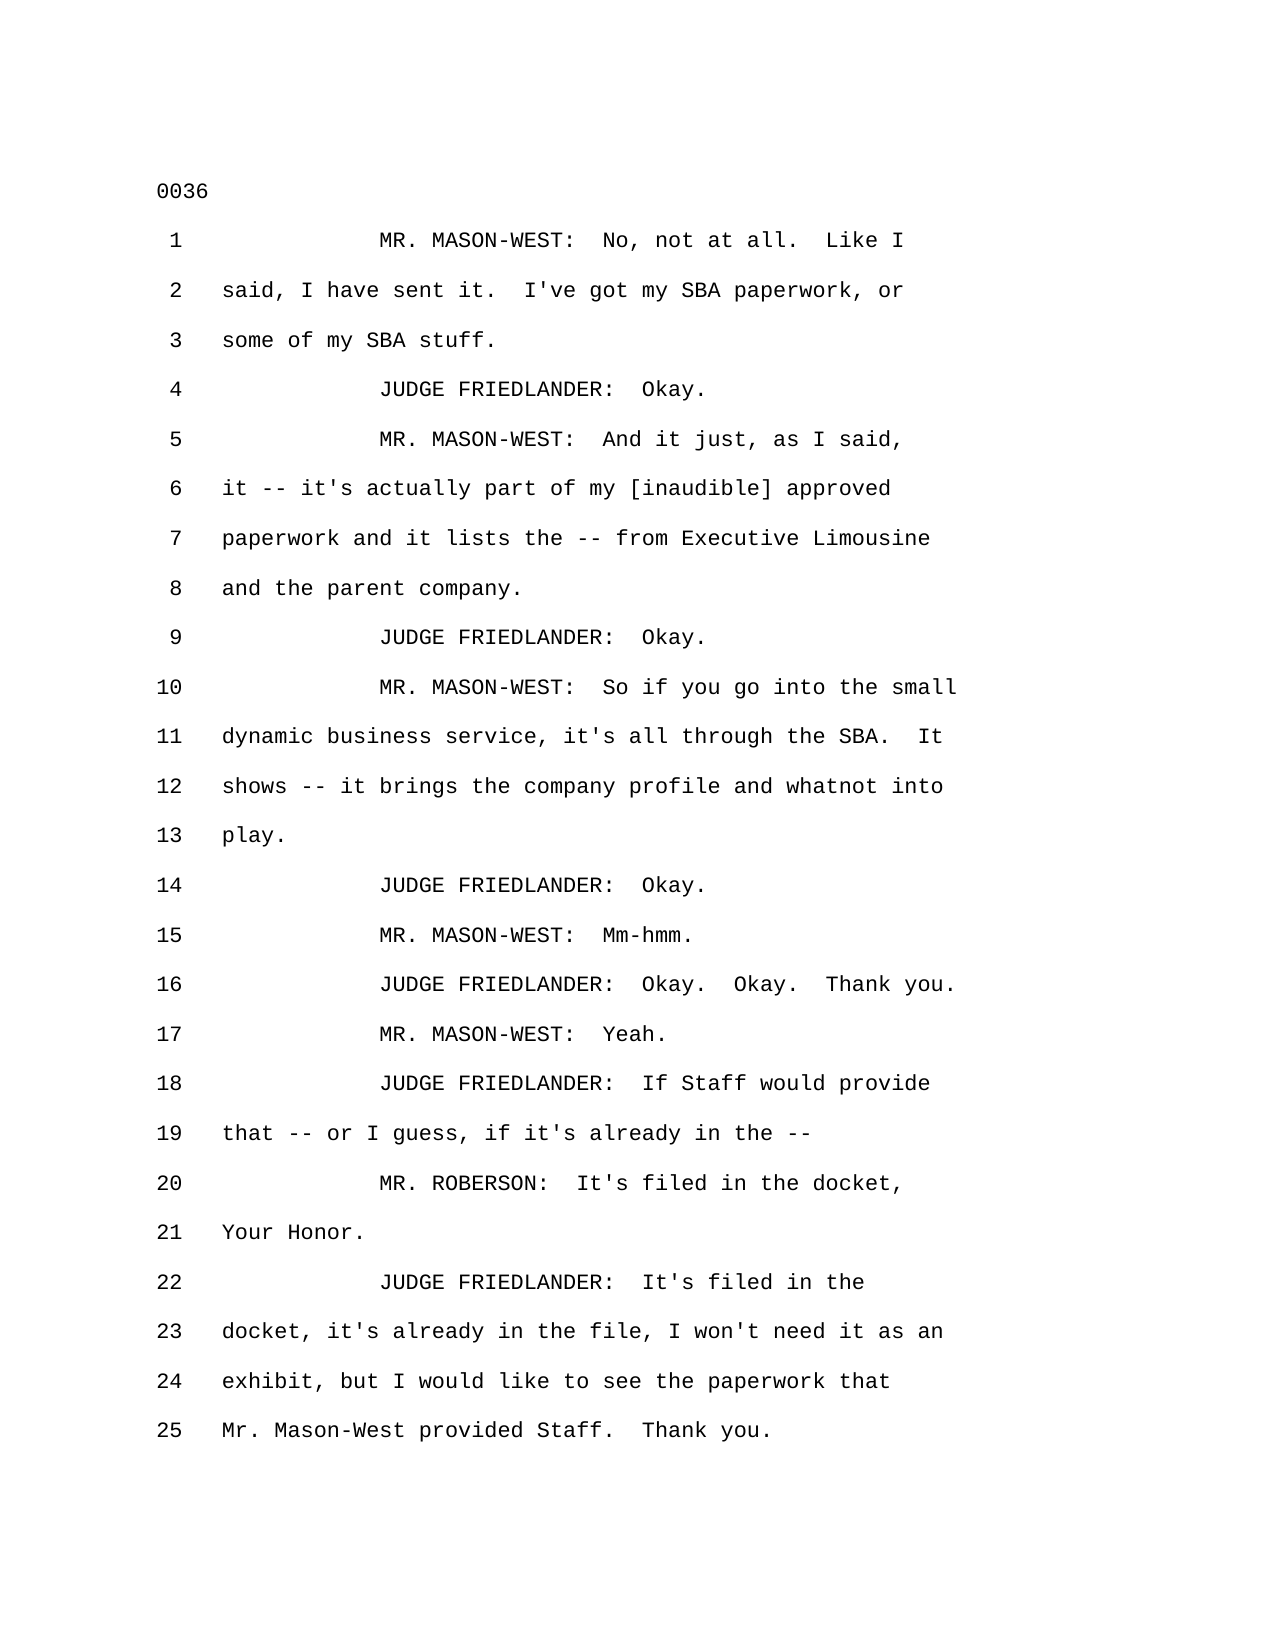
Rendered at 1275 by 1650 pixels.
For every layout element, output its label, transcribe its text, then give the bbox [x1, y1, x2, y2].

text 7 paperwork and it lists the -- from Executive Limousine [156, 527, 1119, 552]
text 6 it -- it's actually part of my [inaudible] approved [156, 477, 1119, 502]
text 25 Mr. Mason-West provided Staff. Thank you. [156, 1419, 1119, 1444]
text 13 play. [156, 824, 1119, 849]
text 12 shows -- it brings the company profile and whatnot into [156, 775, 1119, 800]
text 2 said, I have sent it. I've got my SBA paperwork, or [156, 279, 1119, 304]
text 0036 [156, 180, 1119, 205]
text 11 dynamic business service, it's all through the SBA. It [156, 725, 1119, 750]
text 22 JUDGE FRIEDLANDER: It's filed in the [156, 1271, 1119, 1296]
text 5 MR. MASON-WEST: And it just, as I said, [156, 428, 1119, 453]
text 24 exhibit, but I would like to see the paperwork that [156, 1370, 1119, 1395]
text 10 MR. MASON-WEST: So if you go into the small [156, 676, 1119, 701]
text 14 JUDGE FRIEDLANDER: Okay. [156, 874, 1119, 899]
text 4 JUDGE FRIEDLANDER: Okay. [156, 378, 1119, 403]
text 8 and the parent company. [156, 577, 1119, 601]
text 9 JUDGE FRIEDLANDER: Okay. [156, 626, 1119, 651]
text 15 MR. MASON-WEST: Mm-hmm. [156, 924, 1119, 948]
text 19 that -- or I guess, if it's already in the -- [156, 1122, 1119, 1147]
text 16 JUDGE FRIEDLANDER: Okay. Okay. Thank you. [156, 973, 1119, 998]
text 21 Your Honor. [156, 1221, 1119, 1246]
text 23 docket, it's already in the file, I won't need it as an [156, 1320, 1119, 1345]
text 1 MR. MASON-WEST: No, not at all. Like I [156, 229, 1119, 254]
text 17 MR. MASON-WEST: Yeah. [156, 1023, 1119, 1048]
text 3 some of my SBA stuff. [156, 329, 1119, 353]
text 18 JUDGE FRIEDLANDER: If Staff would provide [156, 1072, 1119, 1097]
text 20 MR. ROBERSON: It's filed in the docket, [156, 1172, 1119, 1196]
